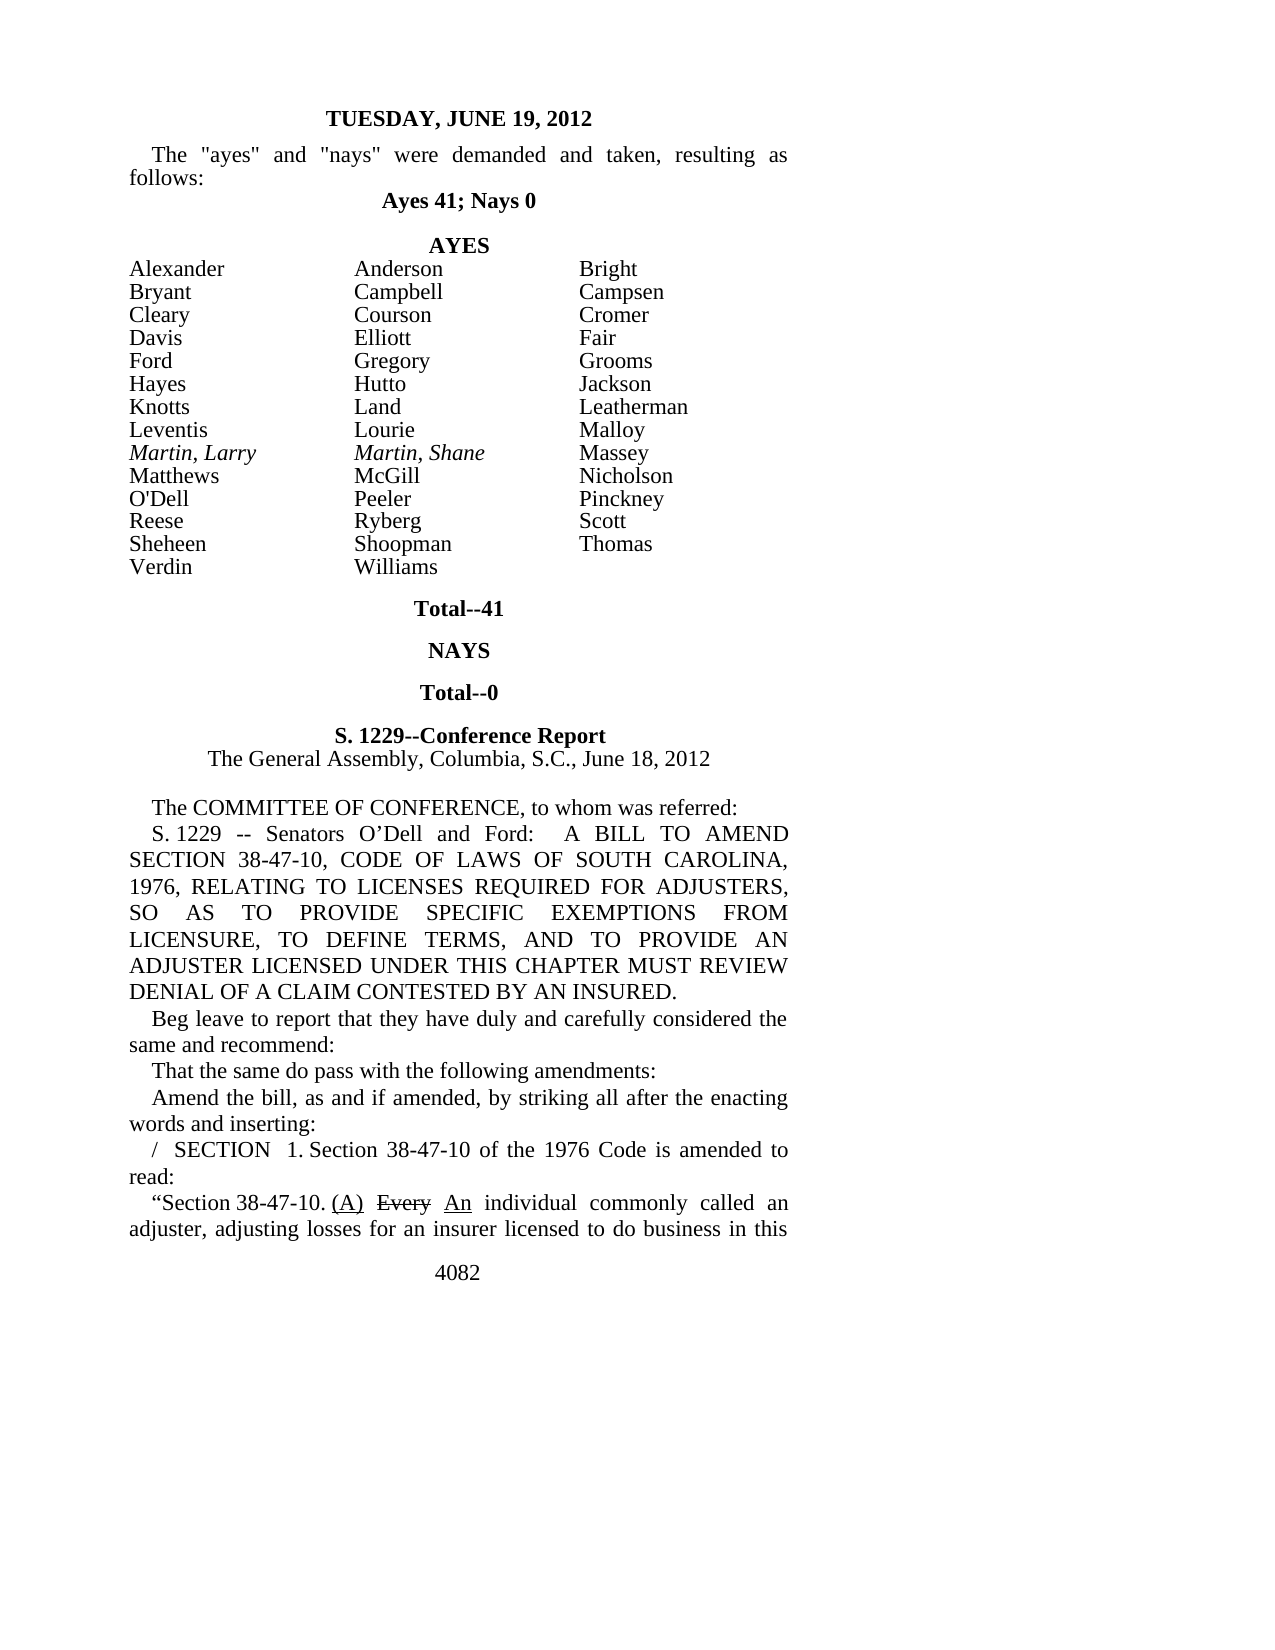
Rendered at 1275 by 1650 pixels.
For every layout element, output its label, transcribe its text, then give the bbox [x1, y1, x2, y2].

text Matthews McGill Nicholson [129, 465, 789, 488]
text Leventis Lourie Malloy [129, 419, 789, 442]
text S. 1229--Conference Report [129, 725, 789, 748]
text S. 1229 -- Senators O’Dell and Ford: A BILL TO AMEND SECTION 38-47-10, CODE OF LAWS OF SOUTH CAROLINA, 1976, RELATING TO LICENSES REQUIRED FOR ADJUSTERS, SO AS TO PROVIDE SPECIFIC EXEMPTIONS FROM LICENSURE, TO DEFINE TERMS, AND TO PROVIDE AN ADJUSTER LICENSED UNDER THIS CHAPTER MUST REVIEW DENIAL OF A CLAIM CONTESTED BY AN INSURED. [129, 820, 789, 1005]
text The General Assembly, Columbia, S.C., June 18, 2012 [129, 748, 789, 771]
text Cleary Courson Cromer [129, 304, 789, 327]
text That the same do pass with the following amendments: [129, 1057, 789, 1084]
text Martin, Larry Martin, Shane Massey [129, 442, 789, 465]
text Sheheen Shoopman Thomas [129, 533, 789, 556]
text Bryant Campbell Campsen [129, 281, 789, 304]
text Knotts Land Leatherman [129, 396, 789, 419]
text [129, 1189, 789, 1242]
text Davis Elliott Fair [129, 327, 789, 350]
text Ayes 41; Nays 0 [129, 190, 789, 213]
text Ford Gregory Grooms [129, 350, 789, 373]
text NAYS [129, 642, 789, 663]
text Total--0 [129, 683, 789, 704]
text Alexander Anderson Bright [129, 258, 789, 281]
text Hayes Hutto Jackson [129, 373, 789, 396]
text Total--41 [129, 600, 789, 621]
text AYES [129, 236, 789, 258]
text The "ayes" and "nays" were demanded and taken, resulting as follows: [129, 144, 789, 190]
text O'Dell Peeler Pinckney [129, 488, 789, 511]
text Amend the bill, as and if amended, by striking all after the enacting words and inserting: [129, 1084, 789, 1136]
text Beg leave to report that they have duly and carefully considered the same and recommend: [129, 1005, 789, 1057]
text Verdin Williams [129, 556, 789, 579]
text Reese Ryberg Scott [129, 511, 789, 533]
text The COMMITTEE OF CONFERENCE, to whom was referred: [129, 794, 789, 820]
text / SECTION 1. Section 38-47-10 of the 1976 Code is amended to read: [129, 1136, 789, 1189]
